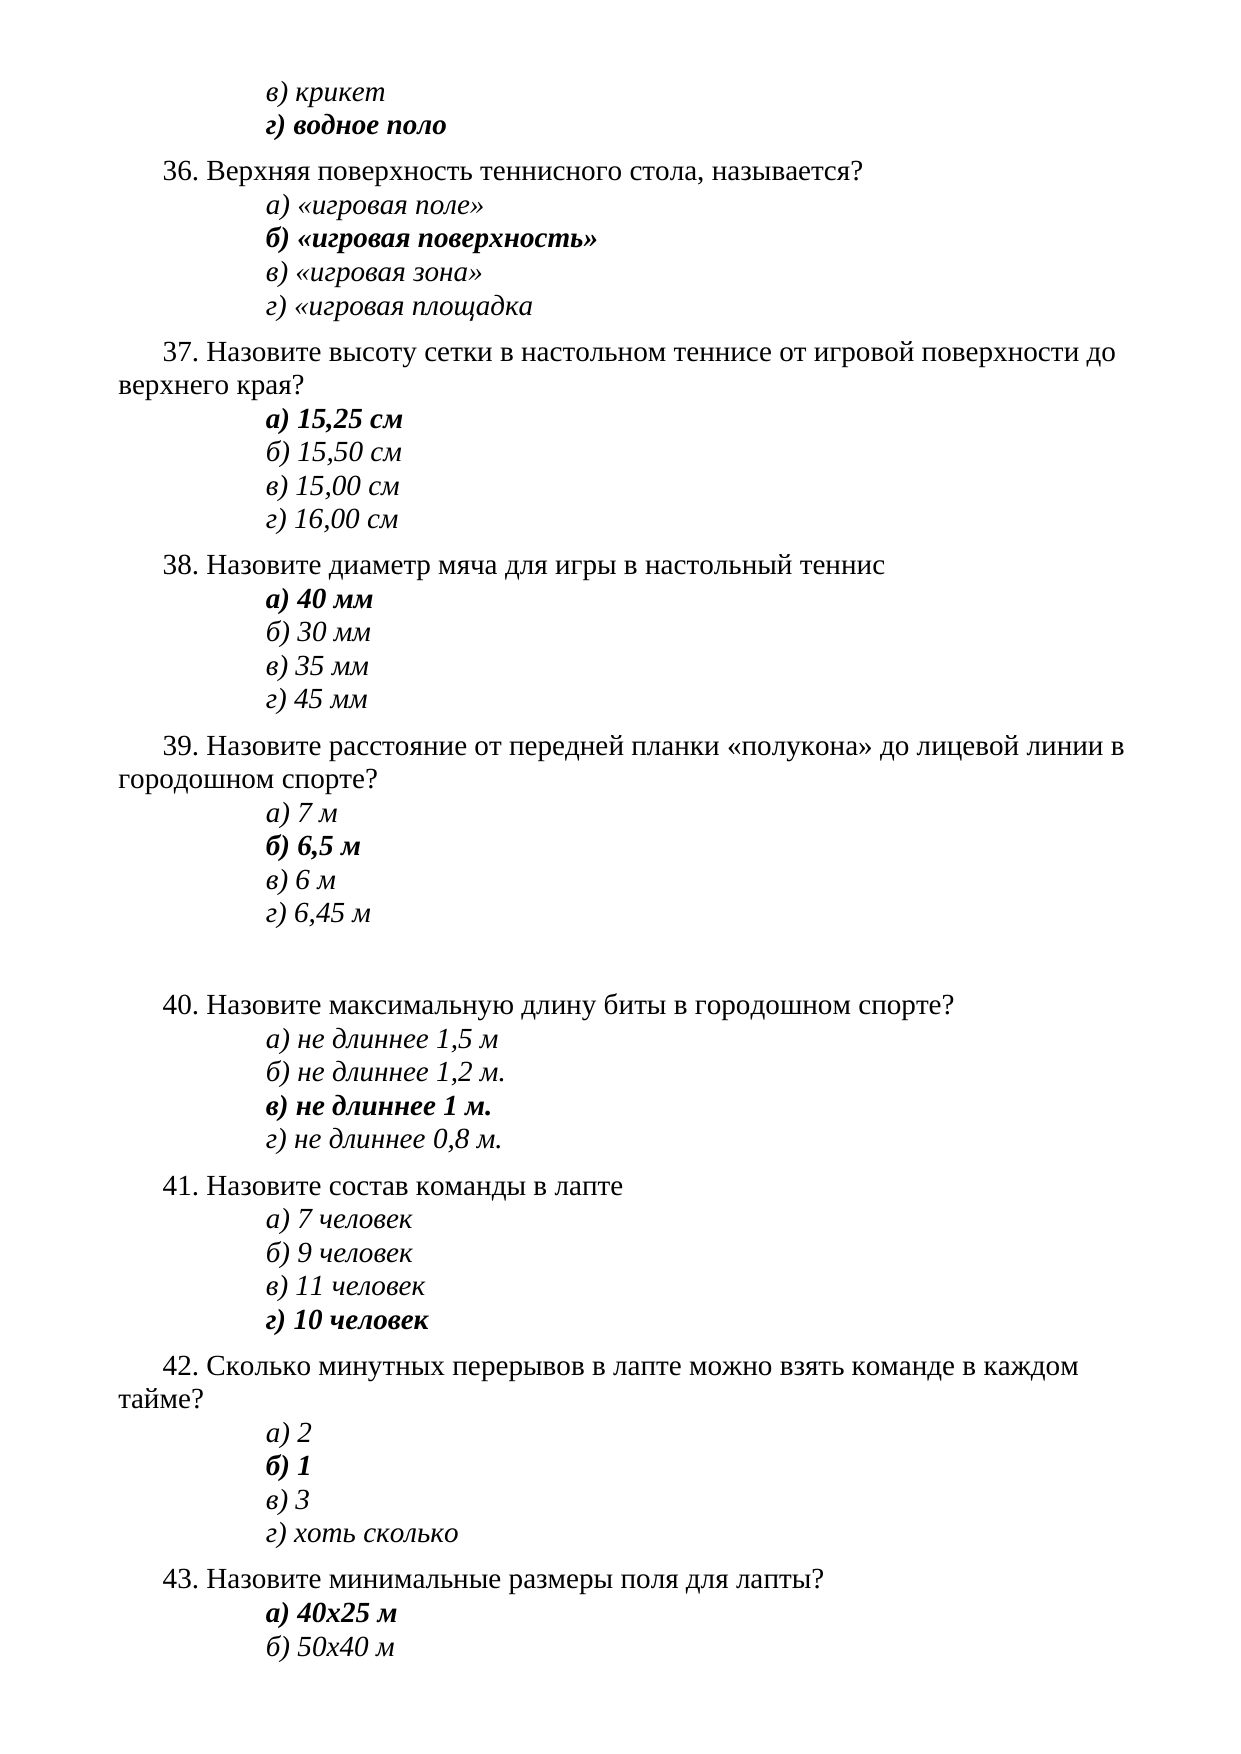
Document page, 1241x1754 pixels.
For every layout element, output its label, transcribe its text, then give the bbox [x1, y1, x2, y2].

text а) 7 м [118, 795, 1152, 828]
text 40. Назовите максимальную длину биты в городошном спорте? [118, 987, 1152, 1021]
text б) 15,50 см [118, 434, 1152, 468]
text а) 15,25 см [118, 401, 1152, 434]
text б) 30 мм [118, 614, 1152, 648]
text а) «игровая поле» [118, 187, 1152, 221]
text 36. Верхняя поверхность теннисного стола, называется? [118, 153, 1152, 187]
text г) 45 мм [118, 682, 1152, 715]
text а) 40 мм [118, 581, 1152, 614]
text 39. Назовите расстояние от передней планки «полукона» до лицевой линии в городошном спорте? [118, 728, 1152, 795]
text 43. Назовите минимальные размеры поля для лапты? [118, 1562, 1152, 1595]
text г) «игровая площадка [118, 288, 1152, 321]
text в) 15,00 см [118, 468, 1152, 501]
text г) 16,00 см [118, 501, 1152, 535]
text б) 6,5 м [118, 828, 1152, 862]
text а) 7 человек [118, 1201, 1152, 1235]
text б) 1 [118, 1448, 1152, 1482]
text в) 3 [118, 1482, 1152, 1516]
text б) «игровая поверхность» [118, 221, 1152, 254]
text г) не длиннее 0,8 м. [118, 1122, 1152, 1155]
text г) хоть сколько [118, 1516, 1152, 1549]
text 42. Сколько минутных перерывов в лапте можно взять команде в каждом тайме? [118, 1348, 1152, 1415]
text г) водное поло [118, 107, 1152, 141]
text а) 2 [118, 1415, 1152, 1448]
text в) 35 мм [118, 648, 1152, 682]
text а) не длиннее 1,5 м [118, 1021, 1152, 1054]
text в) 11 человек [118, 1268, 1152, 1302]
text в) 6 м [118, 862, 1152, 895]
text 41. Назовите состав команды в лапте [118, 1168, 1152, 1201]
text г) 10 человек [118, 1302, 1152, 1335]
text б) 9 человек [118, 1235, 1152, 1268]
text б) 50х40 м [118, 1629, 1152, 1662]
text г) 6,45 м [118, 895, 1152, 929]
text в) «игровая зона» [118, 254, 1152, 288]
text 37. Назовите высоту сетки в настольном теннисе от игровой поверхности до верхнего края? [118, 334, 1152, 401]
text в) крикет [118, 74, 1152, 107]
text б) не длиннее 1,2 м. [118, 1054, 1152, 1088]
text а) 40х25 м [118, 1595, 1152, 1629]
text 38. Назовите диаметр мяча для игры в настольный теннис [118, 547, 1152, 581]
text в) не длиннее 1 м. [118, 1088, 1152, 1122]
